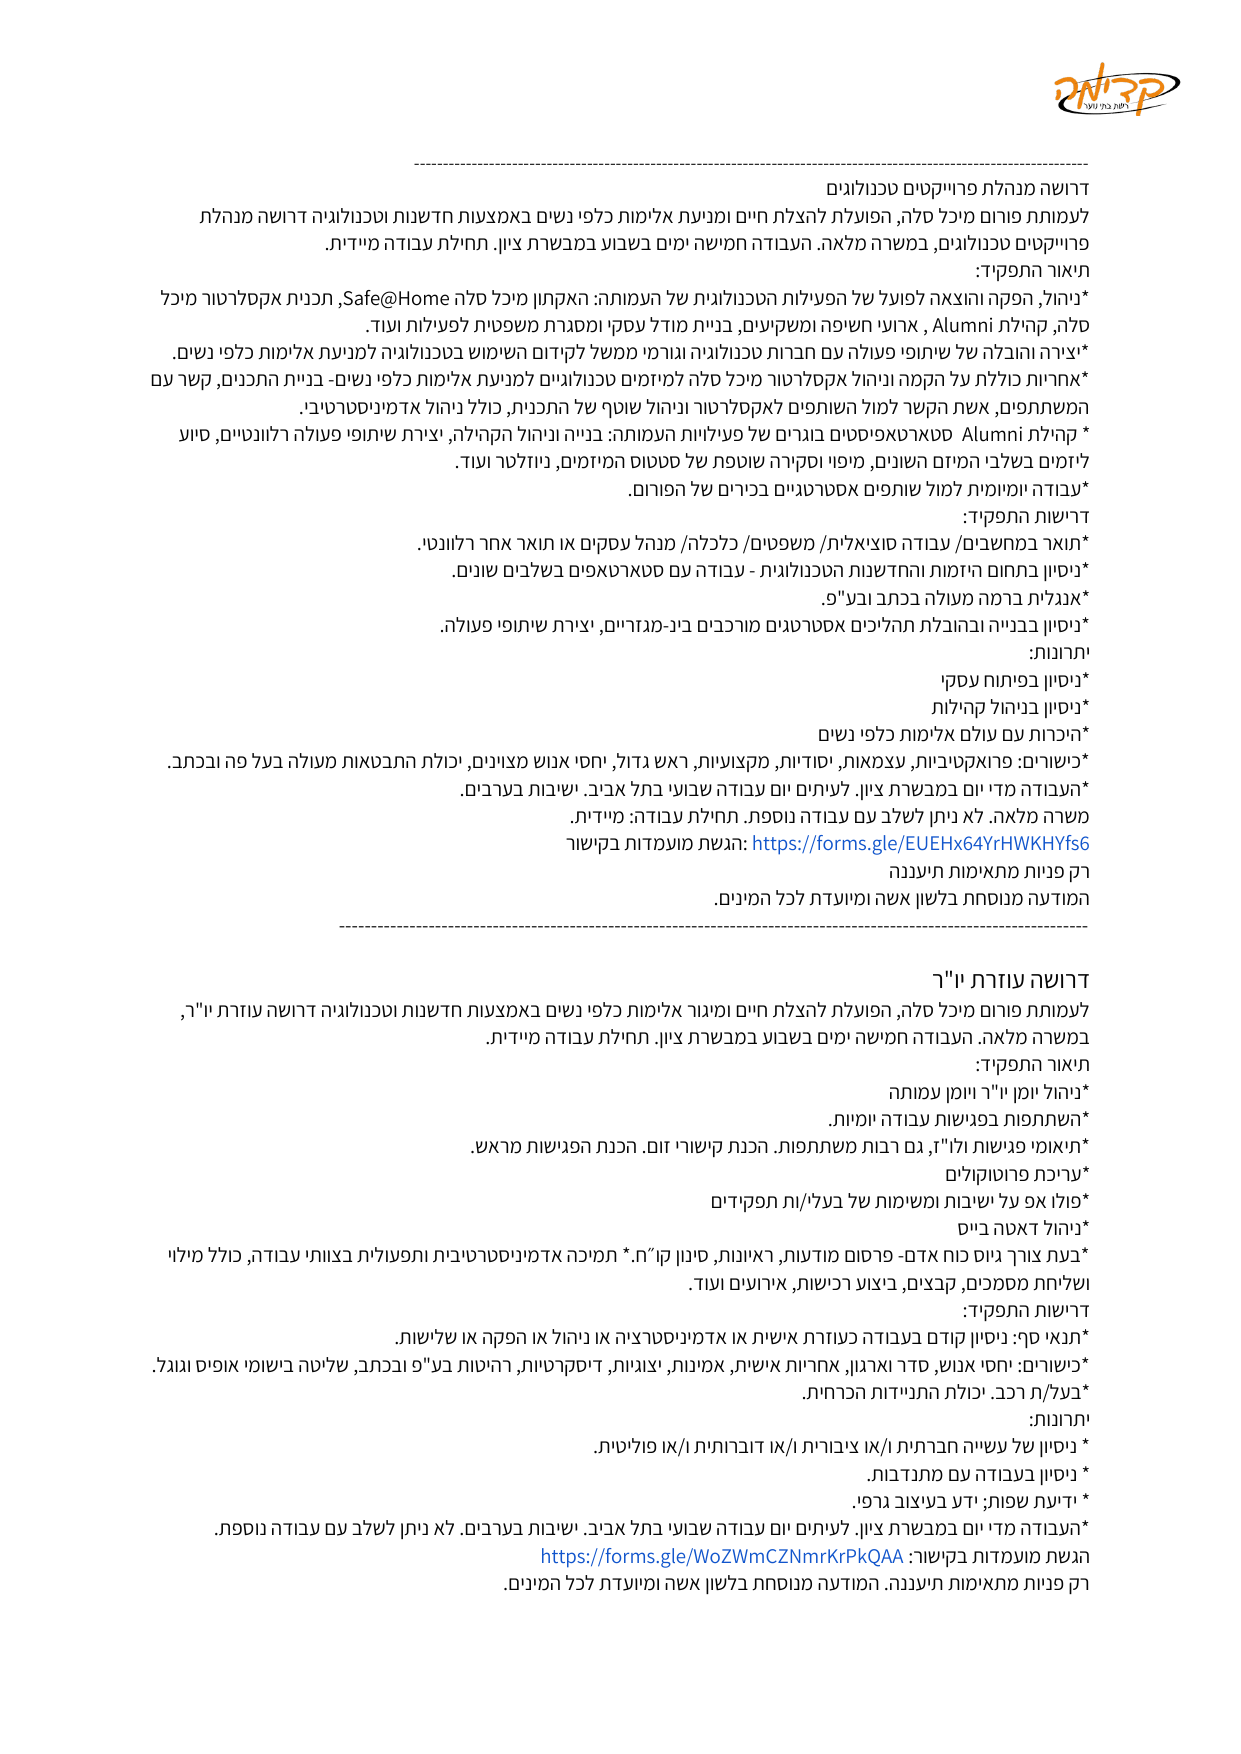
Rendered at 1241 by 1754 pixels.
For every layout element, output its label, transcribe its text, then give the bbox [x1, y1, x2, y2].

text * ניסיון בעבודה עם מתנדבות. [150, 1460, 1090, 1487]
text תיאור התפקיד: [150, 1051, 1090, 1078]
text *תיאומי פגישות ולו"ז, גם רבות משתתפות. הכנת קישורי זום. הכנת הפגישות מראש. [150, 1132, 1090, 1160]
text *השתתפות בפגישות עבודה יומיות. [150, 1105, 1090, 1132]
text *כישורים: פרואקטיביות, עצמאות, יסודיות, מקצועיות, ראש גדול, יחסי אנוש מצוינים, יכולת התבטאות מעולה בעל פה ובכתב. [150, 748, 1090, 775]
text * ידיעת שפות; ידע בעיצוב גרפי. [150, 1487, 1090, 1514]
text משרה מלאה. לא ניתן לשלב עם עבודה נוספת. תחילת עבודה: מיידית. [150, 802, 1090, 829]
text *ניסיון בבנייה ובהובלת תהליכים אסטרטגים מורכבים בינ-מגזריים, יצירת שיתופי פעולה. [150, 611, 1090, 638]
text הגשת מועמדות בקישור: https://forms.gle/WoZWmCZNmrKrPkQAA [150, 1542, 1090, 1569]
text *תואר במחשבים/ עבודה סוציאלית/ משפטים/ כלכלה/ מנהל עסקים או תואר אחר רלוונטי. [150, 529, 1090, 557]
text יתרונות: [150, 1405, 1090, 1433]
text לעמותת פורום מיכל סלה, הפועלת להצלת חיים ומניעת אלימות כלפי נשים באמצעות חדשנות וטכנולוגיה דרושה מנהלת פרוייקטים טכנולוגים, במשרה מלאה. העבודה חמישה ימים בשבוע במבשרת ציון. תחילת עבודה מיידית. [150, 202, 1090, 256]
text *ניסיון בפיתוח עסקי [150, 666, 1090, 693]
text *פולו אפ על ישיבות ומשימות של בעלי/ות תפקידים [150, 1187, 1090, 1214]
text *ניהול יומן יו"ר ויומן עמותה [150, 1078, 1090, 1105]
text לעמותת פורום מיכל סלה, הפועלת להצלת חיים ומיגור אלימות כלפי נשים באמצעות חדשנות וטכנולוגיה דרושה עוזרת יו"ר, במשרה מלאה. העבודה חמישה ימים בשבוע במבשרת ציון. תחילת עבודה מיידית. [150, 996, 1090, 1051]
text רק פניות מתאימות תיעננה. המודעה מנוסחת בלשון אשה ומיועדת לכל המינים. [150, 1569, 1090, 1596]
text *אחריות כוללת על הקמה וניהול אקסלרטור מיכל סלה למיזמים טכנולוגיים למניעת אלימות כלפי נשים- בניית התכנים, קשר עם המשתתפים, אשת הקשר למול השותפים לאקסלרטור וניהול שוטף של התכנית, כולל ניהול אדמיניסטרטיבי. [150, 366, 1090, 420]
text *ניסיון בניהול קהילות [150, 693, 1090, 720]
text https://forms.gle/EUEHx64YrHWKHYfs6 :הגשת מועמדות בקישור [150, 829, 1090, 857]
text *יצירה והובלה של שיתופי פעולה עם חברות טכנולוגיה וגורמי ממשל לקידום השימוש בטכנולוגיה למניעת אלימות כלפי נשים. [150, 338, 1090, 366]
text *היכרות עם עולם אלימות כלפי נשים [150, 720, 1090, 748]
text *תנאי סף: ניסיון קודם בעבודה כעוזרת אישית או אדמיניסטרציה או ניהול או הפקה או שלישות. [150, 1323, 1090, 1351]
text *ניהול דאטה בייס [150, 1214, 1090, 1242]
text *אנגלית ברמה מעולה בכתב ובע"פ. [150, 584, 1090, 611]
text * ניסיון של עשייה חברתית ו/או ציבורית ו/או דוברותית ו/או פוליטית. [150, 1433, 1090, 1460]
text --------------------------------------------------------------------------------------------------------------------- [150, 150, 1090, 174]
text דרושה עוזרת יו"ר [150, 963, 1090, 996]
text * קהילת Alumni סטארטאפיסטים בוגרים של פעילויות העמותה: בנייה וניהול הקהילה, יצירת שיתופי פעולה רלוונטיים, סיוע ליזמים בשלבי המיזם השונים, מיפוי וסקירה שוטפת של סטטוס המיזמים, ניוזלטר ועוד. [150, 420, 1090, 475]
text *בעל/ת רכב. יכולת התניידות הכרחית. [150, 1378, 1090, 1405]
text תיאור התפקיד: [150, 256, 1090, 284]
text רק פניות מתאימות תיעננה [150, 857, 1090, 884]
text המודעה מנוסחת בלשון אשה ומיועדת לכל המינים. [150, 884, 1090, 911]
text *העבודה מדי יום במבשרת ציון. לעיתים יום עבודה שבועי בתל אביב. ישיבות בערבים. [150, 775, 1090, 802]
text *עריכת פרוטוקולים [150, 1160, 1090, 1187]
picture [1047, 56, 1184, 116]
text דרישות התפקיד: [150, 502, 1090, 529]
text *ניסיון בתחום היזמות והחדשנות הטכנולוגית - עבודה עם סטארטאפים בשלבים שונים. [150, 557, 1090, 584]
text *עבודה יומיומית למול שותפים אסטרטגיים בכירים של הפורום. [150, 475, 1090, 502]
text *ניהול, הפקה והוצאה לפועל של הפעילות הטכנולוגית של העמותה: האקתון מיכל סלה Safe@Home, תכנית אקסלרטור מיכל סלה, קהילת Alumni , ארועי חשיפה ומשקיעים, בניית מודל עסקי ומסגרת משפטית לפעילות ועוד. [150, 284, 1090, 338]
text --------------------------------------------------------------------------------------------------------------------- [150, 911, 1090, 939]
text *העבודה מדי יום במבשרת ציון. לעיתים יום עבודה שבועי בתל אביב. ישיבות בערבים. לא ניתן לשלב עם עבודה נוספת. [150, 1514, 1090, 1542]
text דרושה מנהלת פרוייקטים טכנולוגים [150, 174, 1090, 202]
text יתרונות: [150, 638, 1090, 666]
text *בעת צורך גיוס כוח אדם- פרסום מודעות, ראיונות, סינון קו״ח.* תמיכה אדמיניסטרטיבית ותפעולית בצוותי עבודה, כולל מילוי ושליחת מסמכים, קבצים, ביצוע רכישות, אירועים ועוד. [150, 1242, 1090, 1296]
text *כישורים: יחסי אנוש, סדר וארגון, אחריות אישית, אמינות, יצוגיות, דיסקרטיות, רהיטות בע"פ ובכתב, שליטה בישומי אופיס וגוגל. [150, 1351, 1090, 1378]
text דרישות התפקיד: [150, 1296, 1090, 1323]
